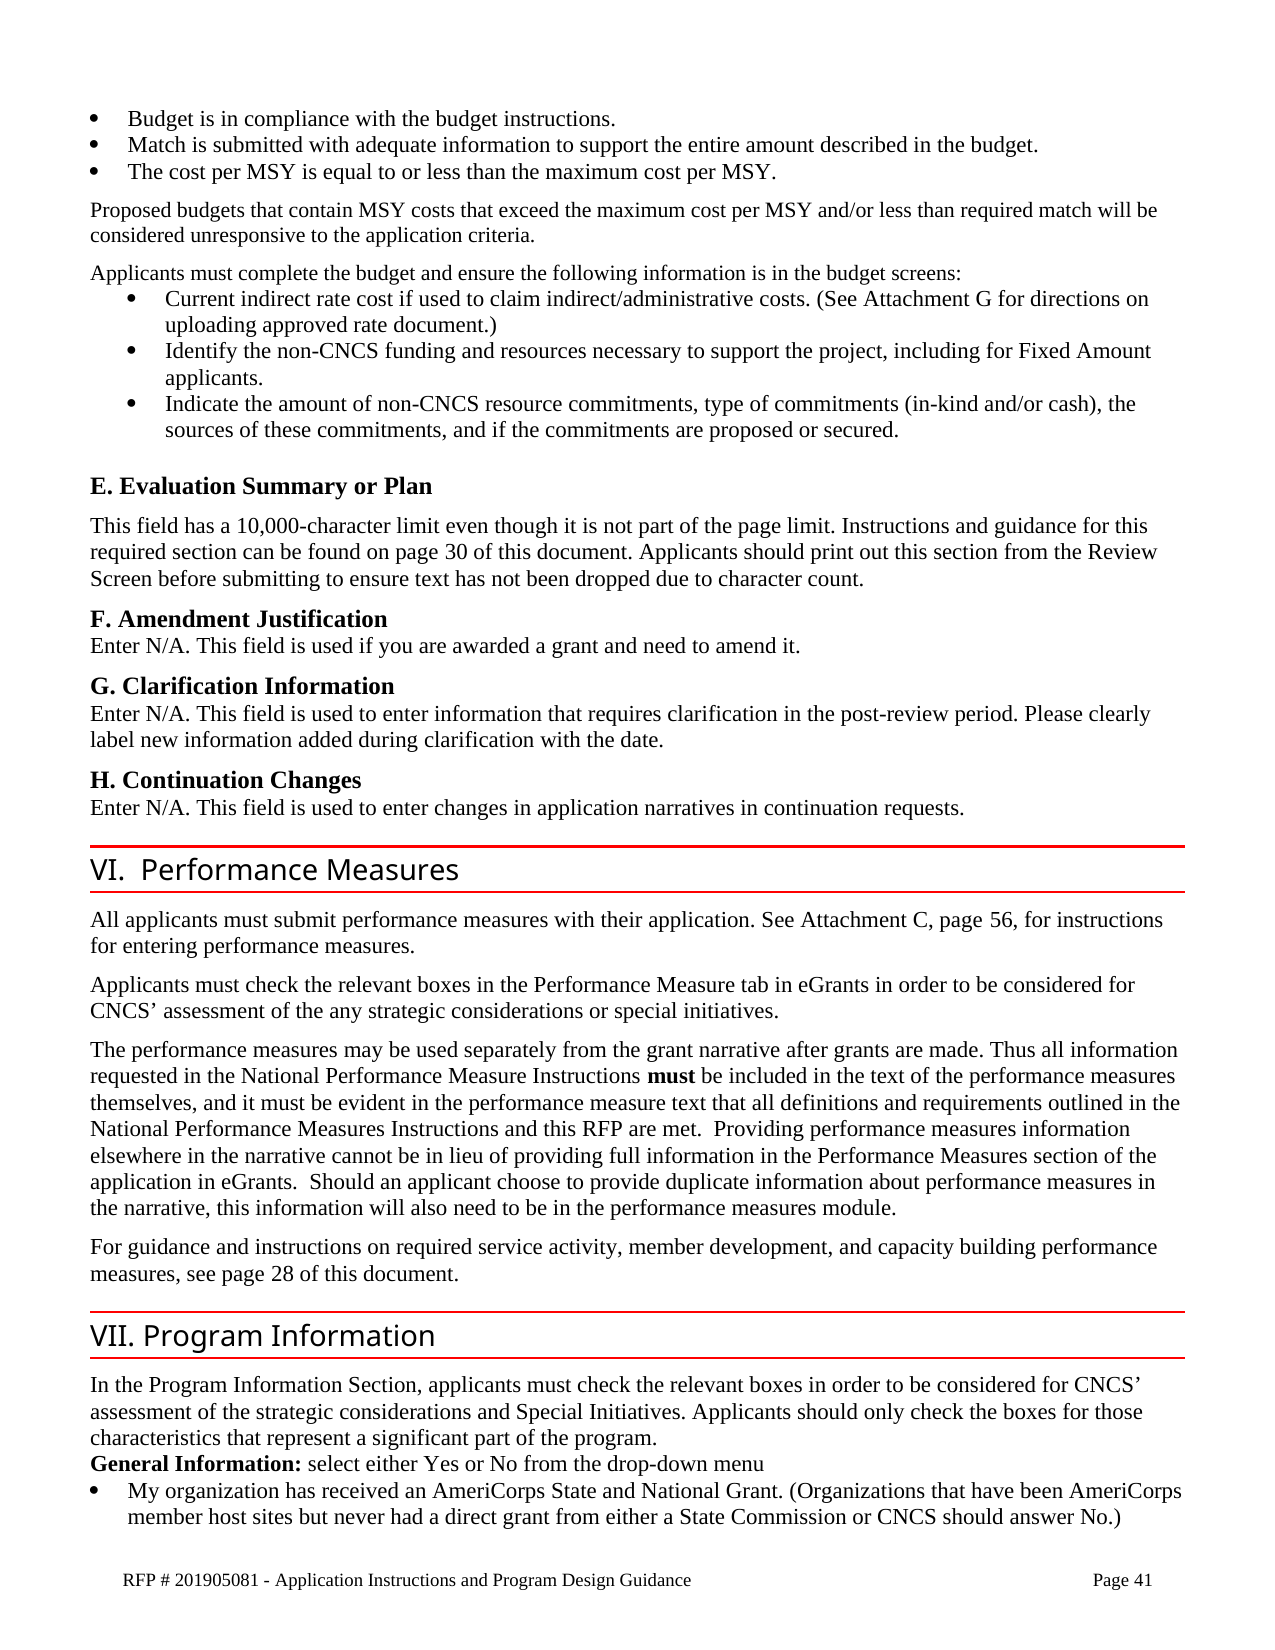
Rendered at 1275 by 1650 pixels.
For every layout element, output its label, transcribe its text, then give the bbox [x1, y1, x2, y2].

text This field has a 10,000-character limit even though it is not part of the page limit. Instructions and guidance for this required section can be found on page 28 of this document. Applicants should print out this section from the Review Screen before submitting to ensure text has not been dropped due to character count. [90, 512, 1185, 591]
text All applicants must submit performance measures with their application. See Attachment C, page 53, for instructions for entering performance measures. [90, 906, 1185, 958]
list Match is submitted with adequate information to support the entire amount described in the budget. [90, 131, 1185, 158]
text General Information: select either Yes or No from the drop-down menu [90, 1451, 1185, 1477]
text The performance measures may be used separately from the grant narrative after grants are made. Thus all information requested in the National Performance Measure Instructions must be included in the text of the performance measures themselves, and it must be evident in the performance measure text that all definitions and requirements outlined in the National Performance Measures Instructions and this RFP are met. Providing performance measures information elsewhere in the narrative cannot be in lieu of providing full information in the Performance Measures section of the application in eGrants. Should an applicant choose to provide duplicate information about performance measures in the narrative, this information will also need to be in the performance measures module. [90, 1036, 1185, 1221]
text Proposed budgets that contain MSY costs that exceed the maximum cost per MSY and/or less than required match will be considered unresponsive to the application criteria. [90, 197, 1185, 247]
text Applicants must complete the budget and ensure the following information is in the budget screens: [90, 259, 1185, 285]
list The cost per MSY is equal to or less than the maximum cost per MSY. [90, 158, 1185, 184]
text H. Continuation Changes [90, 765, 1185, 794]
text In the Program Information Section, applicants must check the relevant boxes in order to be considered for CNCS’ assessment of the strategic considerations and Special Initiatives. Applicants should only check the boxes for those characteristics that represent a significant part of the program. [90, 1371, 1185, 1451]
text Enter N/A. This field is used if you are awarded a grant and need to amend it. [90, 632, 1185, 659]
subtitle VI. Performance Measures [90, 848, 1185, 891]
list Identify the non-CNCS funding and resources necessary to support the project, including for Fixed Amount applicants. [127, 337, 1185, 390]
text E. Evaluation Summary or Plan [90, 471, 1185, 499]
subtitle VII. Program Information [90, 1313, 1185, 1357]
text Enter N/A. This field is used to enter information that requires clarification in the post-review period. Please clearly label new information added during clarification with the date. [90, 700, 1185, 753]
list Budget is in compliance with the budget instructions. [90, 105, 1185, 131]
text Applicants must check the relevant boxes in the Performance Measure tab in eGrants in order to be considered for CNCS’ assessment of the any strategic considerations or special initiatives. [90, 971, 1185, 1024]
list Current indirect rate cost if used to claim indirect/administrative costs. (See Attachment G for directions on uploading approved rate document.) [127, 285, 1185, 337]
text G. Clarification Information [90, 671, 1185, 700]
text For guidance and instructions on required service activity, member development, and capacity building performance measures, see page 27 of this document. [90, 1233, 1185, 1286]
text F. Amendment Justification [90, 604, 1185, 632]
text Enter N/A. This field is used to enter changes in application narratives in continuation requests. [90, 794, 1185, 820]
list My organization has received an AmeriCorps State and National Grant. (Organizations that have been AmeriCorps member host sites but never had a direct grant from either a State Commission or CNCS should answer No.) [90, 1477, 1185, 1529]
list Indicate the amount of non-CNCS resource commitments, type of commitments (in-kind and/or cash), the sources of these commitments, and if the commitments are proposed or secured. [127, 390, 1185, 471]
